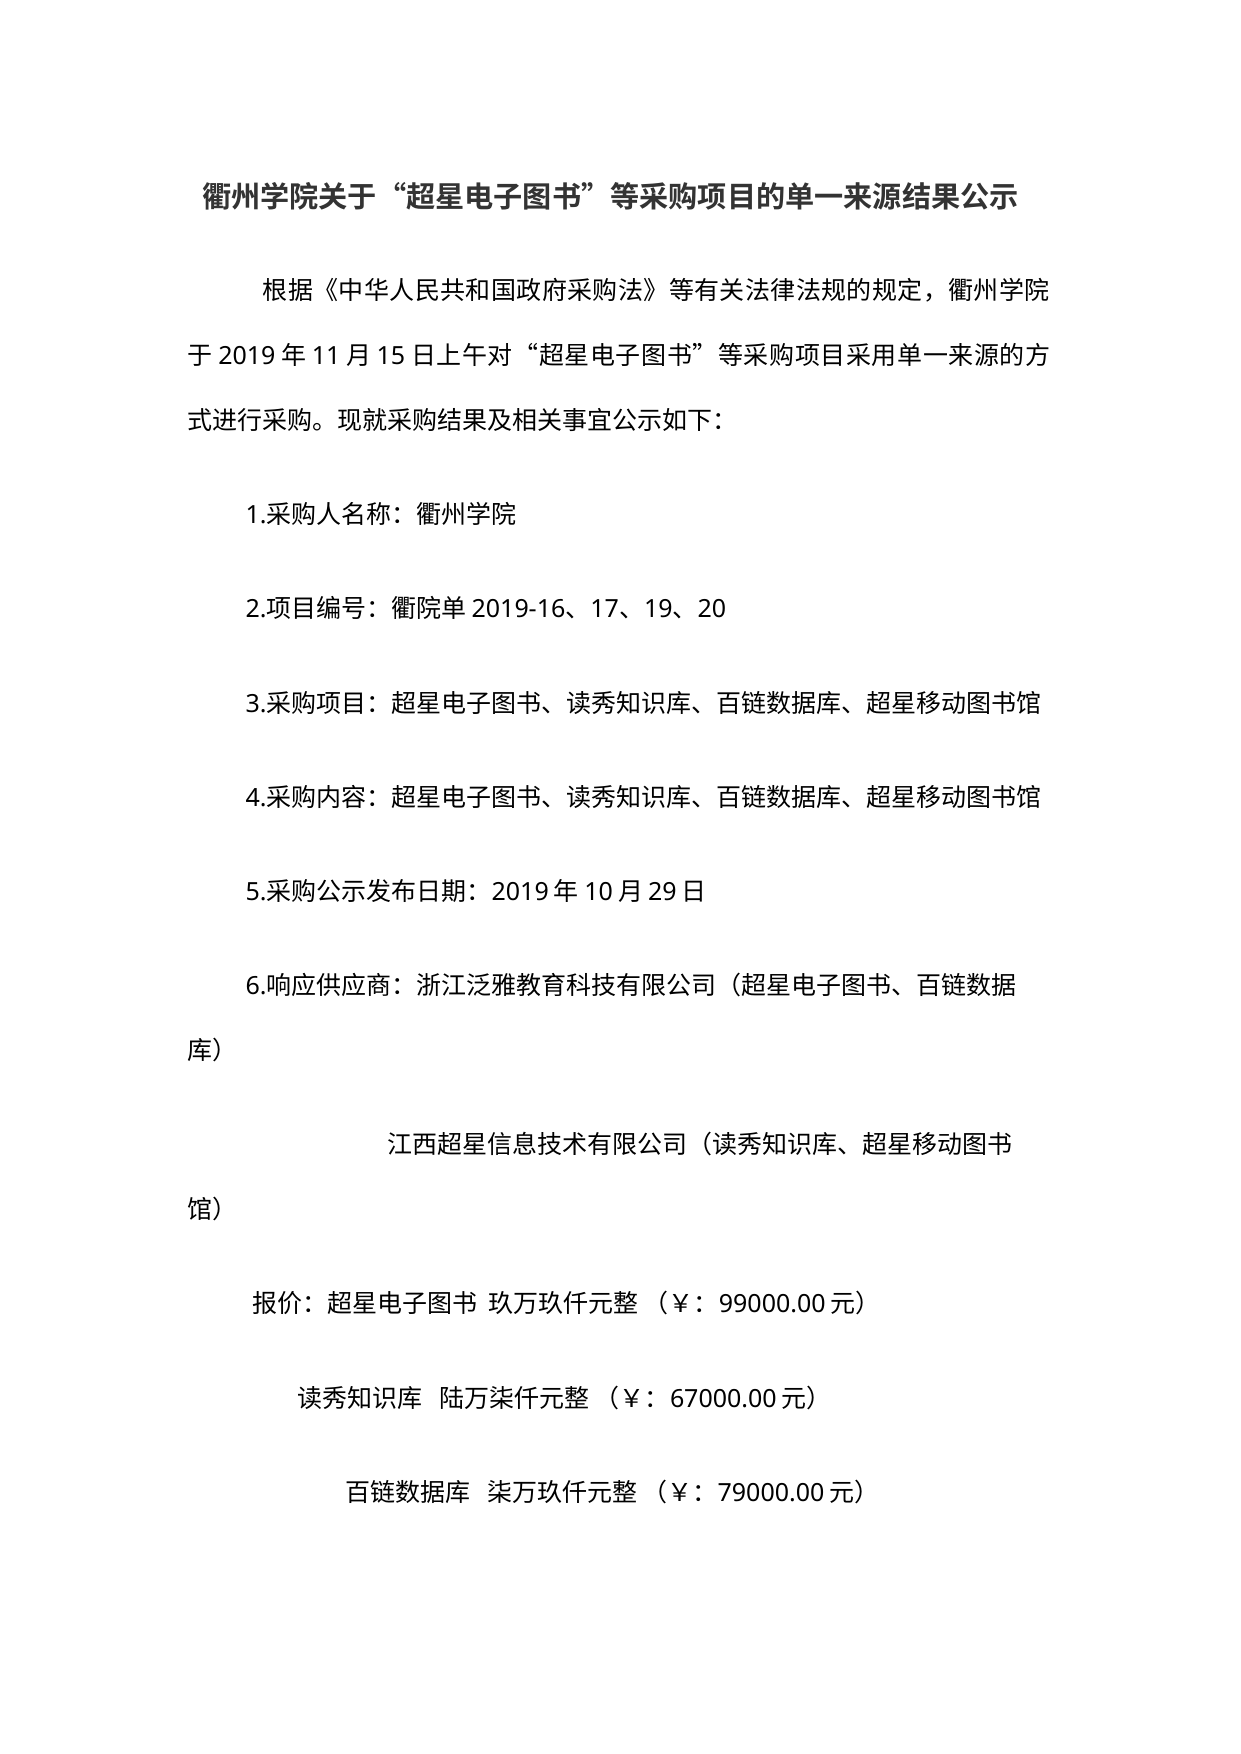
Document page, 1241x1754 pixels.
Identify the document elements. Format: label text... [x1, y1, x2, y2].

text 衢州学院关于“超星电子图书”等采购项目的单一来源结果公示 [187, 162, 1053, 227]
text 读秀知识库 陆万柒仟元整 （￥：67000.00元） [187, 1364, 1053, 1429]
text 6.响应供应商：浙江泛雅教育科技有限公司（超星电子图书、百链数据库） [187, 951, 1053, 1081]
text 5.采购公示发布日期：2019年 10月29日 [187, 857, 1053, 922]
text 百链数据库 柒万玖仟元整 （￥：79000.00元） [187, 1458, 1053, 1523]
text 2.项目编号：衢院单2019-16、17、19、20 [187, 574, 1053, 639]
text 江西超星信息技术有限公司（读秀知识库、超星移动图书馆） [187, 1110, 1053, 1240]
text 4.采购内容：超星电子图书、读秀知识库、百链数据库、超星移动图书馆 [187, 763, 1053, 828]
text 报价：超星电子图书 玖万玖仟元整 （￥：99000.00元） [187, 1269, 1053, 1334]
text 根据《中华人民共和国政府采购法》等有关法律法规的规定，衢州学院于2019年11月15日上午对“超星电子图书”等采购项目采用单一来源的方式进行采购。现就采购结果及相关事宜公示如下： [187, 256, 1053, 451]
text 3.采购项目：超星电子图书、读秀知识库、百链数据库、超星移动图书馆 [187, 669, 1053, 734]
text 1.采购人名称：衢州学院 [187, 480, 1053, 545]
